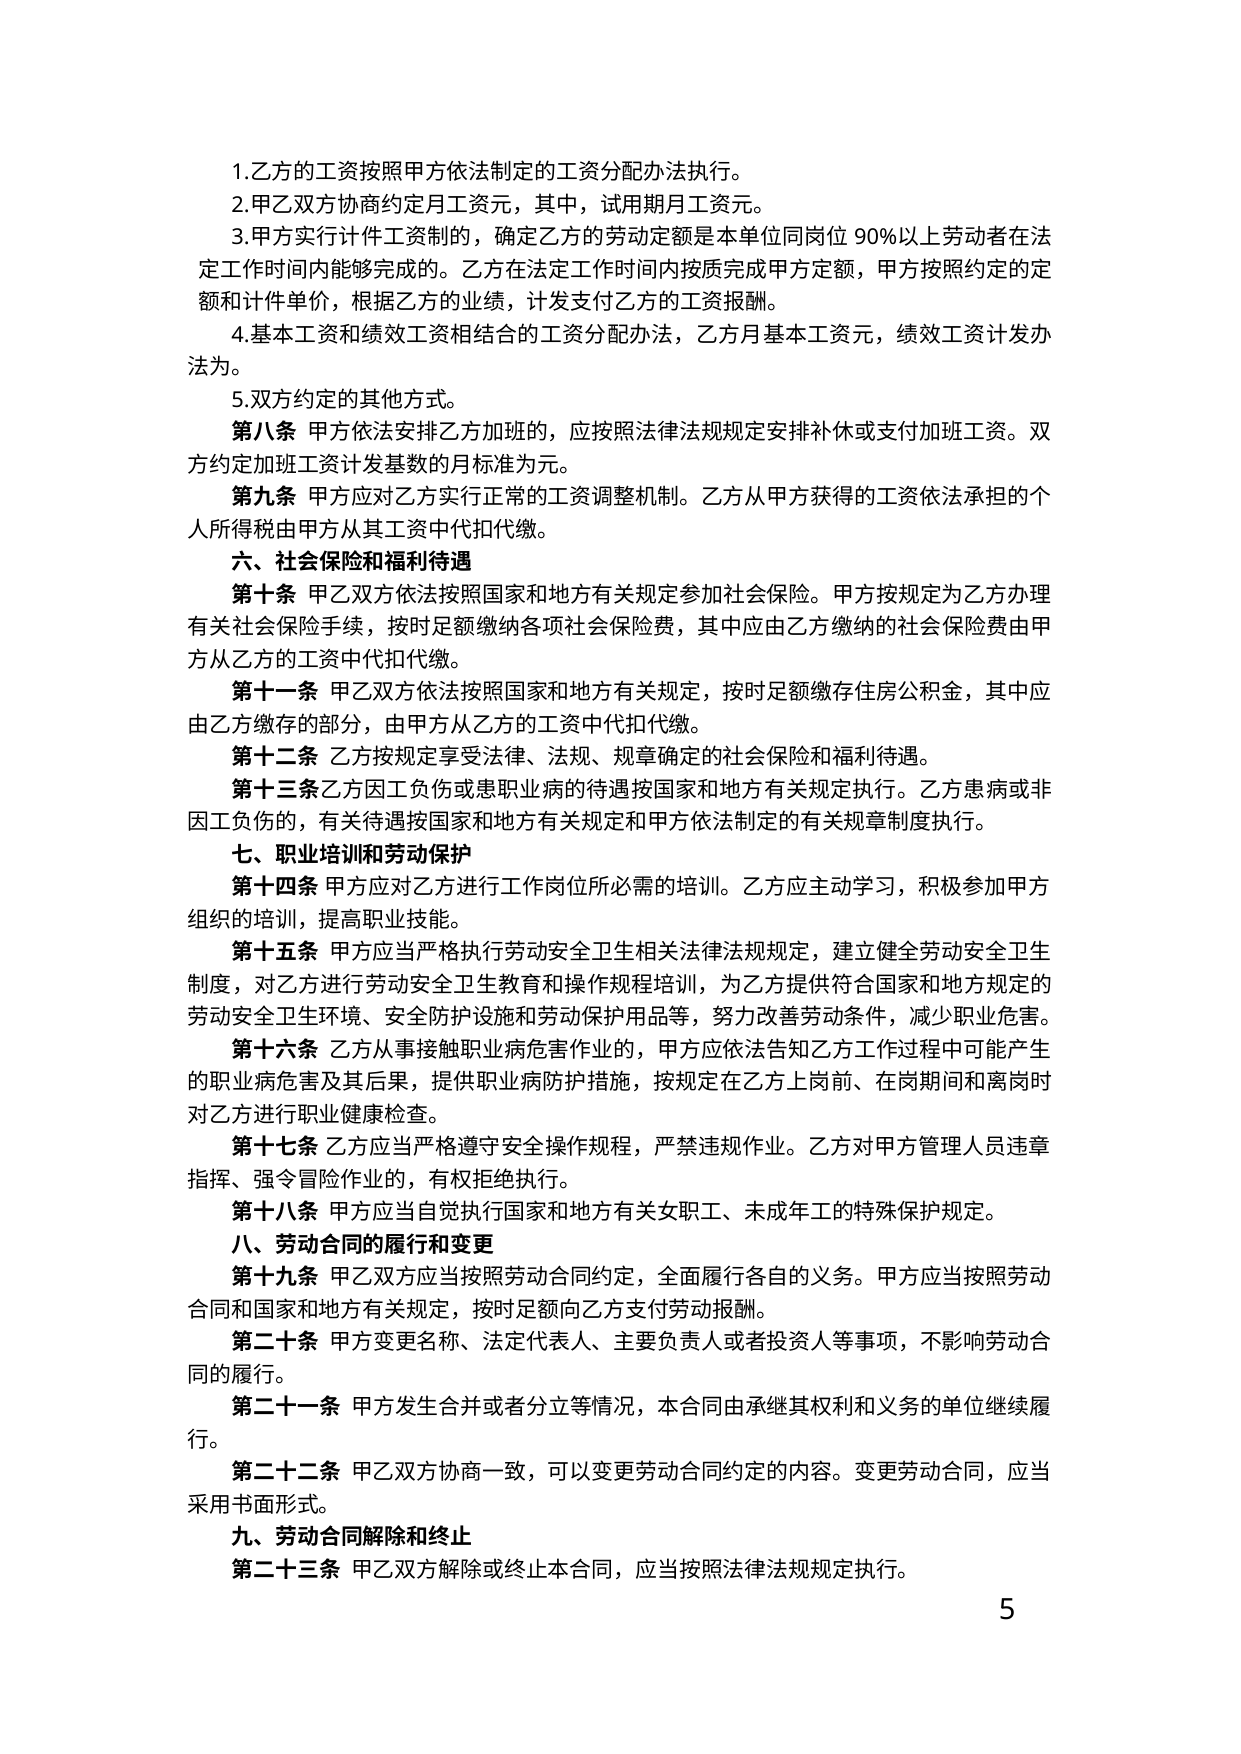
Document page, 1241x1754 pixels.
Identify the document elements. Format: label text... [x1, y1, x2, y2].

text 第八条 甲方依法安排乙方加班的，应按照法律法规规定安排补休或支付加班工资。双方约定加班工资计发基数的月标准为元。 [187, 414, 1053, 479]
text 第二十三条 甲乙双方解除或终止本合同，应当按照法律法规规定执行。 [187, 1551, 1053, 1584]
text 九、劳动合同解除和终止 [187, 1519, 1053, 1551]
text 六、社会保险和福利待遇 [187, 544, 1053, 576]
text 第十四条 甲方应对乙方进行工作岗位所必需的培训。乙方应主动学习，积极参加甲方组织的培训，提高职业技能。 [187, 869, 1053, 934]
text 2.甲乙双方协商约定月工资元，其中，试用期月工资元。 [198, 186, 1053, 219]
text 5.双方约定的其他方式。 [187, 381, 1053, 414]
text 第十九条 甲乙双方应当按照劳动合同约定，全面履行各自的义务。甲方应当按照劳动合同和国家和地方有关规定，按时足额向乙方支付劳动报酬。 [187, 1259, 1053, 1324]
text 第十二条 乙方按规定享受法律、法规、规章确定的社会保险和福利待遇。 [187, 739, 1053, 771]
text 第十五条 甲方应当严格执行劳动安全卫生相关法律法规规定，建立健全劳动安全卫生制度，对乙方进行劳动安全卫生教育和操作规程培训，为乙方提供符合国家和地方规定的劳动安全卫生环境、安全防护设施和劳动保护用品等，努力改善劳动条件，减少职业危害。 [187, 934, 1053, 1031]
text 第二十一条 甲方发生合并或者分立等情况，本合同由承继其权利和义务的单位继续履行。 [187, 1389, 1053, 1454]
text 七、职业培训和劳动保护 [187, 836, 1053, 869]
text 第十七条 乙方应当严格遵守安全操作规程，严禁违规作业。乙方对甲方管理人员违章指挥、强令冒险作业的，有权拒绝执行。 [187, 1129, 1053, 1194]
text 第十条 甲乙双方依法按照国家和地方有关规定参加社会保险。甲方按规定为乙方办理有关社会保险手续，按时足额缴纳各项社会保险费，其中应由乙方缴纳的社会保险费由甲方从乙方的工资中代扣代缴。 [187, 576, 1053, 674]
text 3.甲方实行计件工资制的，确定乙方的劳动定额是本单位同岗位90%以上劳动者在法定工作时间内能够完成的。乙方在法定工作时间内按质完成甲方定额，甲方按照约定的定额和计件单价，根据乙方的业绩，计发支付乙方的工资报酬。 [198, 219, 1053, 316]
text 1.乙方的工资按照甲方依法制定的工资分配办法执行。 [187, 154, 1053, 186]
text 第二十条 甲方变更名称、法定代表人、主要负责人或者投资人等事项，不影响劳动合同的履行。 [187, 1324, 1053, 1389]
text 第十八条 甲方应当自觉执行国家和地方有关女职工、未成年工的特殊保护规定。 [187, 1194, 1053, 1226]
text 第二十二条 甲乙双方协商一致，可以变更劳动合同约定的内容。变更劳动合同，应当采用书面形式。 [187, 1454, 1053, 1519]
text 4.基本工资和绩效工资相结合的工资分配办法，乙方月基本工资元，绩效工资计发办法为。 [187, 316, 1053, 381]
text 第九条 甲方应对乙方实行正常的工资调整机制。乙方从甲方获得的工资依法承担的个人所得税由甲方从其工资中代扣代缴。 [187, 479, 1053, 544]
text 第十一条 甲乙双方依法按照国家和地方有关规定，按时足额缴存住房公积金，其中应由乙方缴存的部分，由甲方从乙方的工资中代扣代缴。 [187, 674, 1053, 739]
text 八、劳动合同的履行和变更 [187, 1226, 1053, 1259]
text 第十三条乙方因工负伤或患职业病的待遇按国家和地方有关规定执行。乙方患病或非因工负伤的，有关待遇按国家和地方有关规定和甲方依法制定的有关规章制度执行。 [187, 771, 1053, 836]
text 第十六条 乙方从事接触职业病危害作业的，甲方应依法告知乙方工作过程中可能产生的职业病危害及其后果，提供职业病防护措施，按规定在乙方上岗前、在岗期间和离岗时对乙方进行职业健康检查。 [187, 1031, 1053, 1129]
